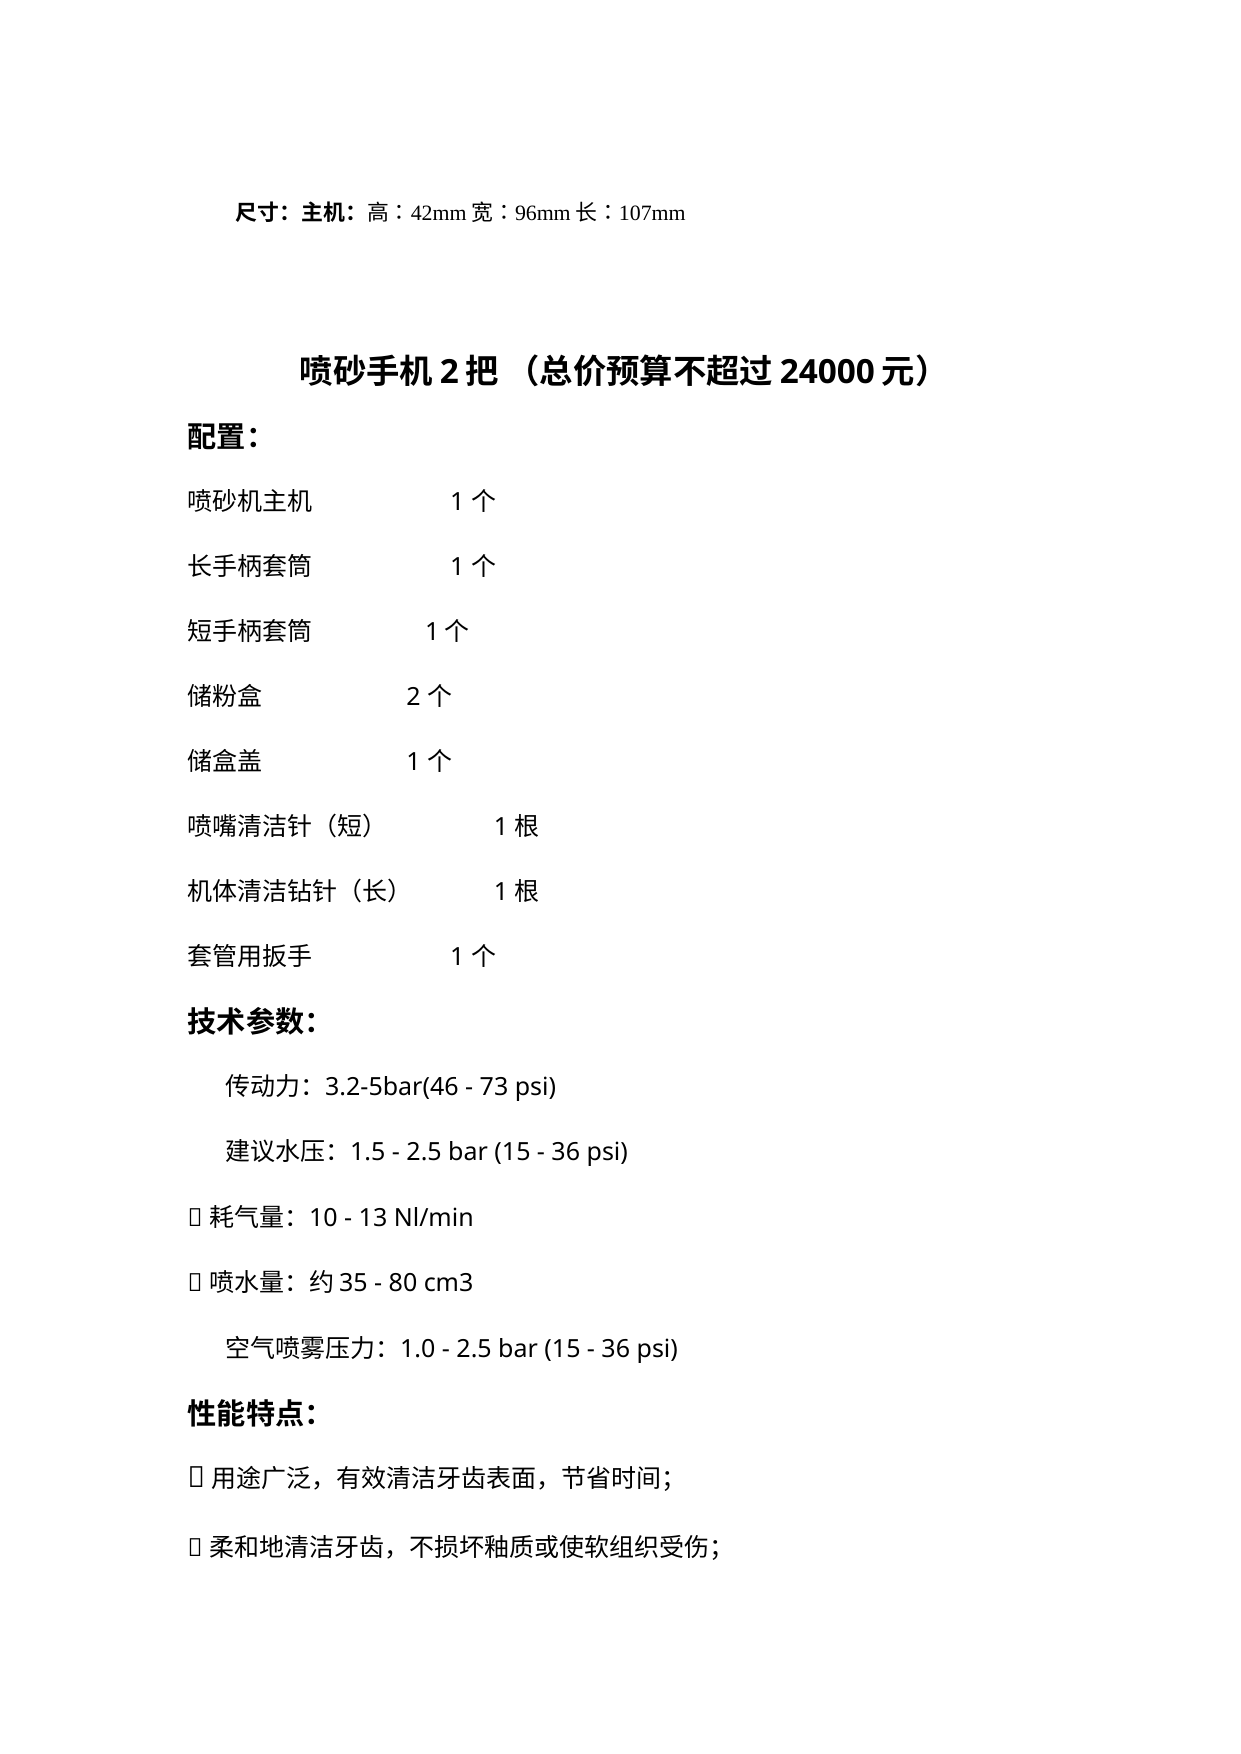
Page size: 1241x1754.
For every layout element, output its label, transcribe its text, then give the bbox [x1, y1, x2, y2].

text 喷砂机主机 1 个 [187, 467, 1053, 532]
text 套管用扳手 1 个 [187, 922, 1053, 987]
text 传动力：3.2-5bar(46 - 73 psi) [187, 1052, 1053, 1117]
text 短手柄套筒 1个 [187, 597, 1053, 662]
text 储粉盒 2 个 [187, 662, 1053, 727]
text 储盒盖 1 个 [187, 727, 1053, 792]
text 喷嘴清洁针（短） 1 根 [187, 792, 1053, 857]
text 性能特点： [187, 1379, 1053, 1444]
text 空气喷雾压力：1.0 - 2.5 bar (15 - 36 psi) [187, 1314, 1053, 1379]
text 技术参数： [187, 987, 1053, 1052]
text  用途广泛，有效清洁牙齿表面，节省时间； [187, 1444, 1053, 1509]
text 配置： [187, 402, 1053, 467]
text 喷砂手机2把 （总价预算不超过24000元） [187, 337, 1053, 402]
text 机体清洁钻针（长） 1 根 [187, 857, 1053, 922]
text  耗气量：10 - 13 Nl/min [187, 1183, 1053, 1248]
text 建议水压：1.5 - 2.5 bar (15 - 36 psi) [187, 1117, 1053, 1182]
text 长手柄套筒 1 个 [187, 532, 1053, 597]
text 尺寸：主机：高：42mm宽：96mm长：107mm [236, 194, 1053, 227]
text  喷水量：约35 - 80 cm3 [187, 1248, 1053, 1313]
text  柔和地清洁牙齿，不损坏釉质或使软组织受伤； [187, 1513, 1053, 1578]
